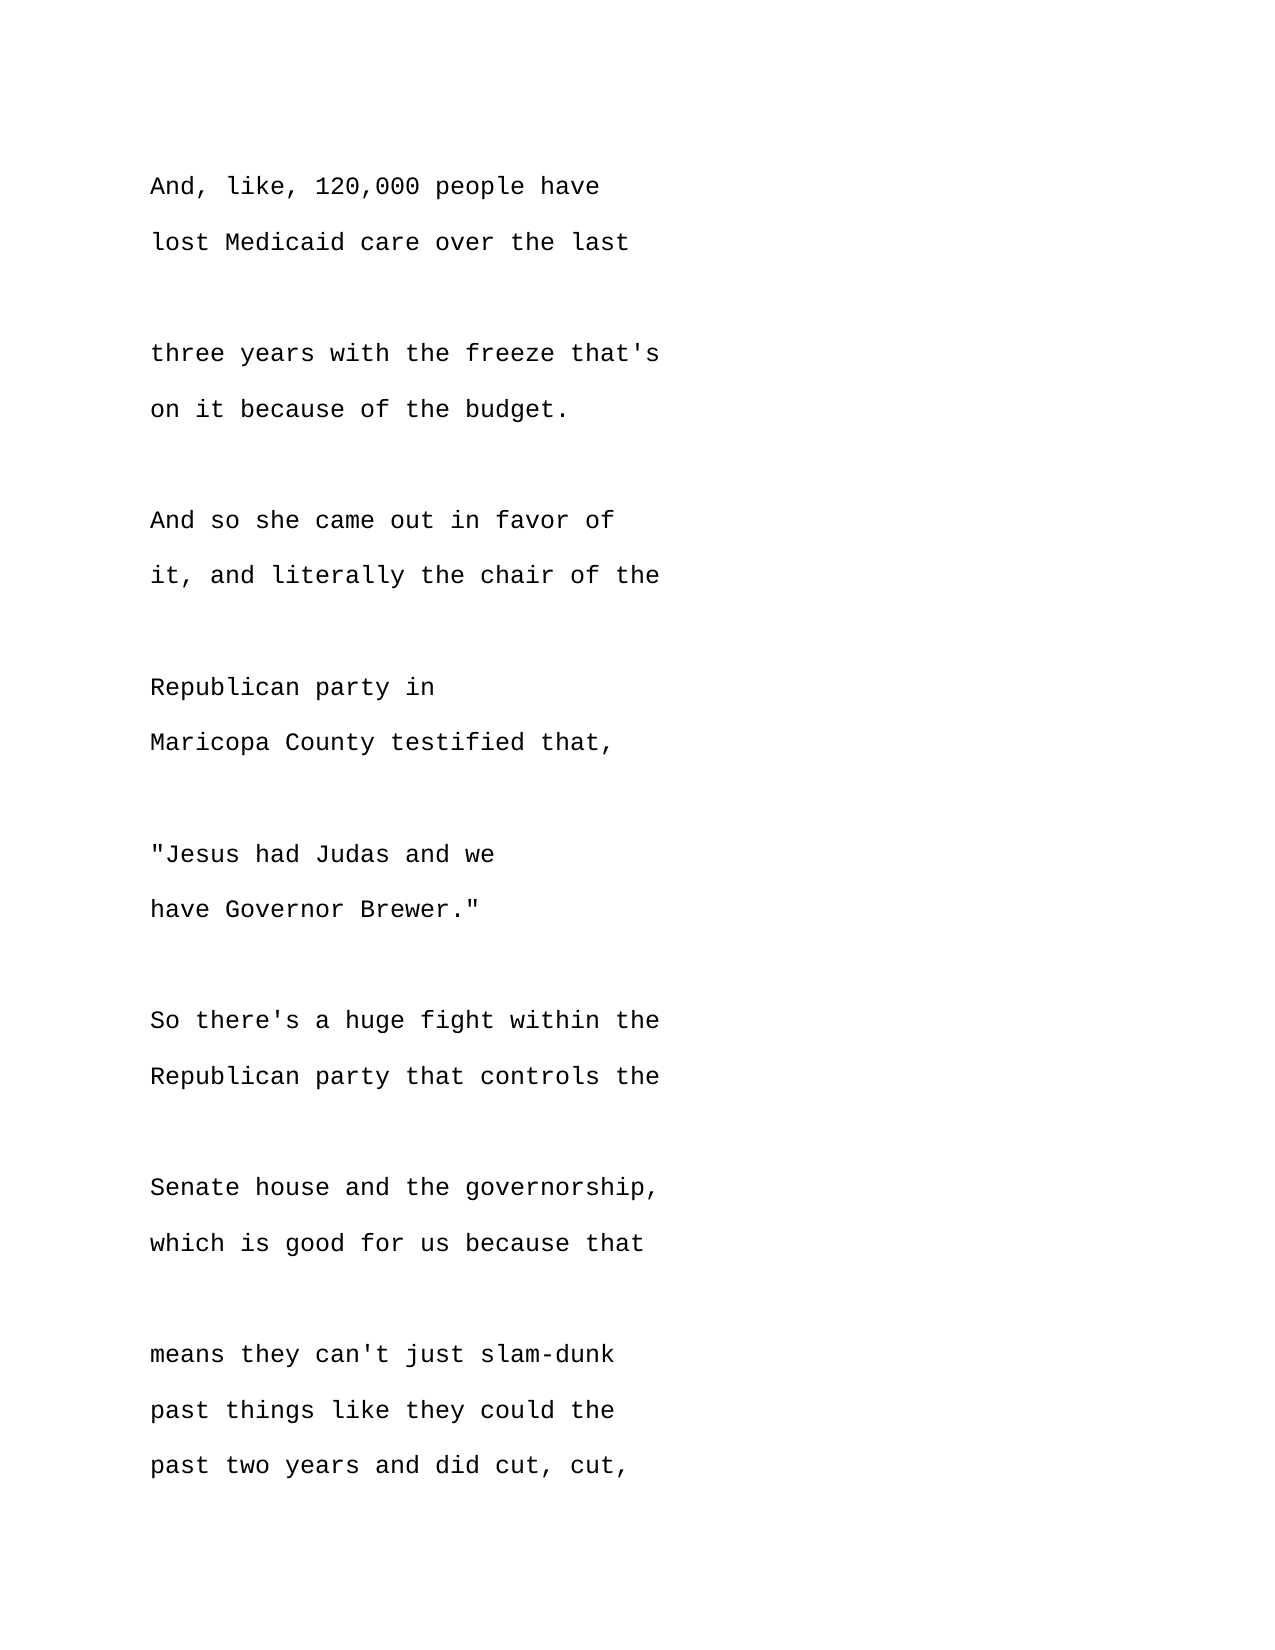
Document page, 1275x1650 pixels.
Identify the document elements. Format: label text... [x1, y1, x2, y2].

text on it because of the budget. [150, 372, 671, 428]
text So there's a huge fight within the Republican party that controls the [150, 984, 671, 1096]
text Republican party in [150, 651, 671, 706]
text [150, 1318, 671, 1485]
text have Governor Brewer." [150, 873, 671, 929]
text Senate house and the governorship, which is good for us because that [150, 1151, 671, 1262]
text And so she came out in favor of it, and literally the chair of the [150, 484, 671, 595]
text three years with the freeze that's [150, 317, 671, 372]
text And, like, 120,000 people have lost Medicaid care over the last [150, 150, 671, 261]
text "Jesus had Judas and we [150, 817, 671, 873]
text Maricopa County testified that, [150, 706, 671, 762]
